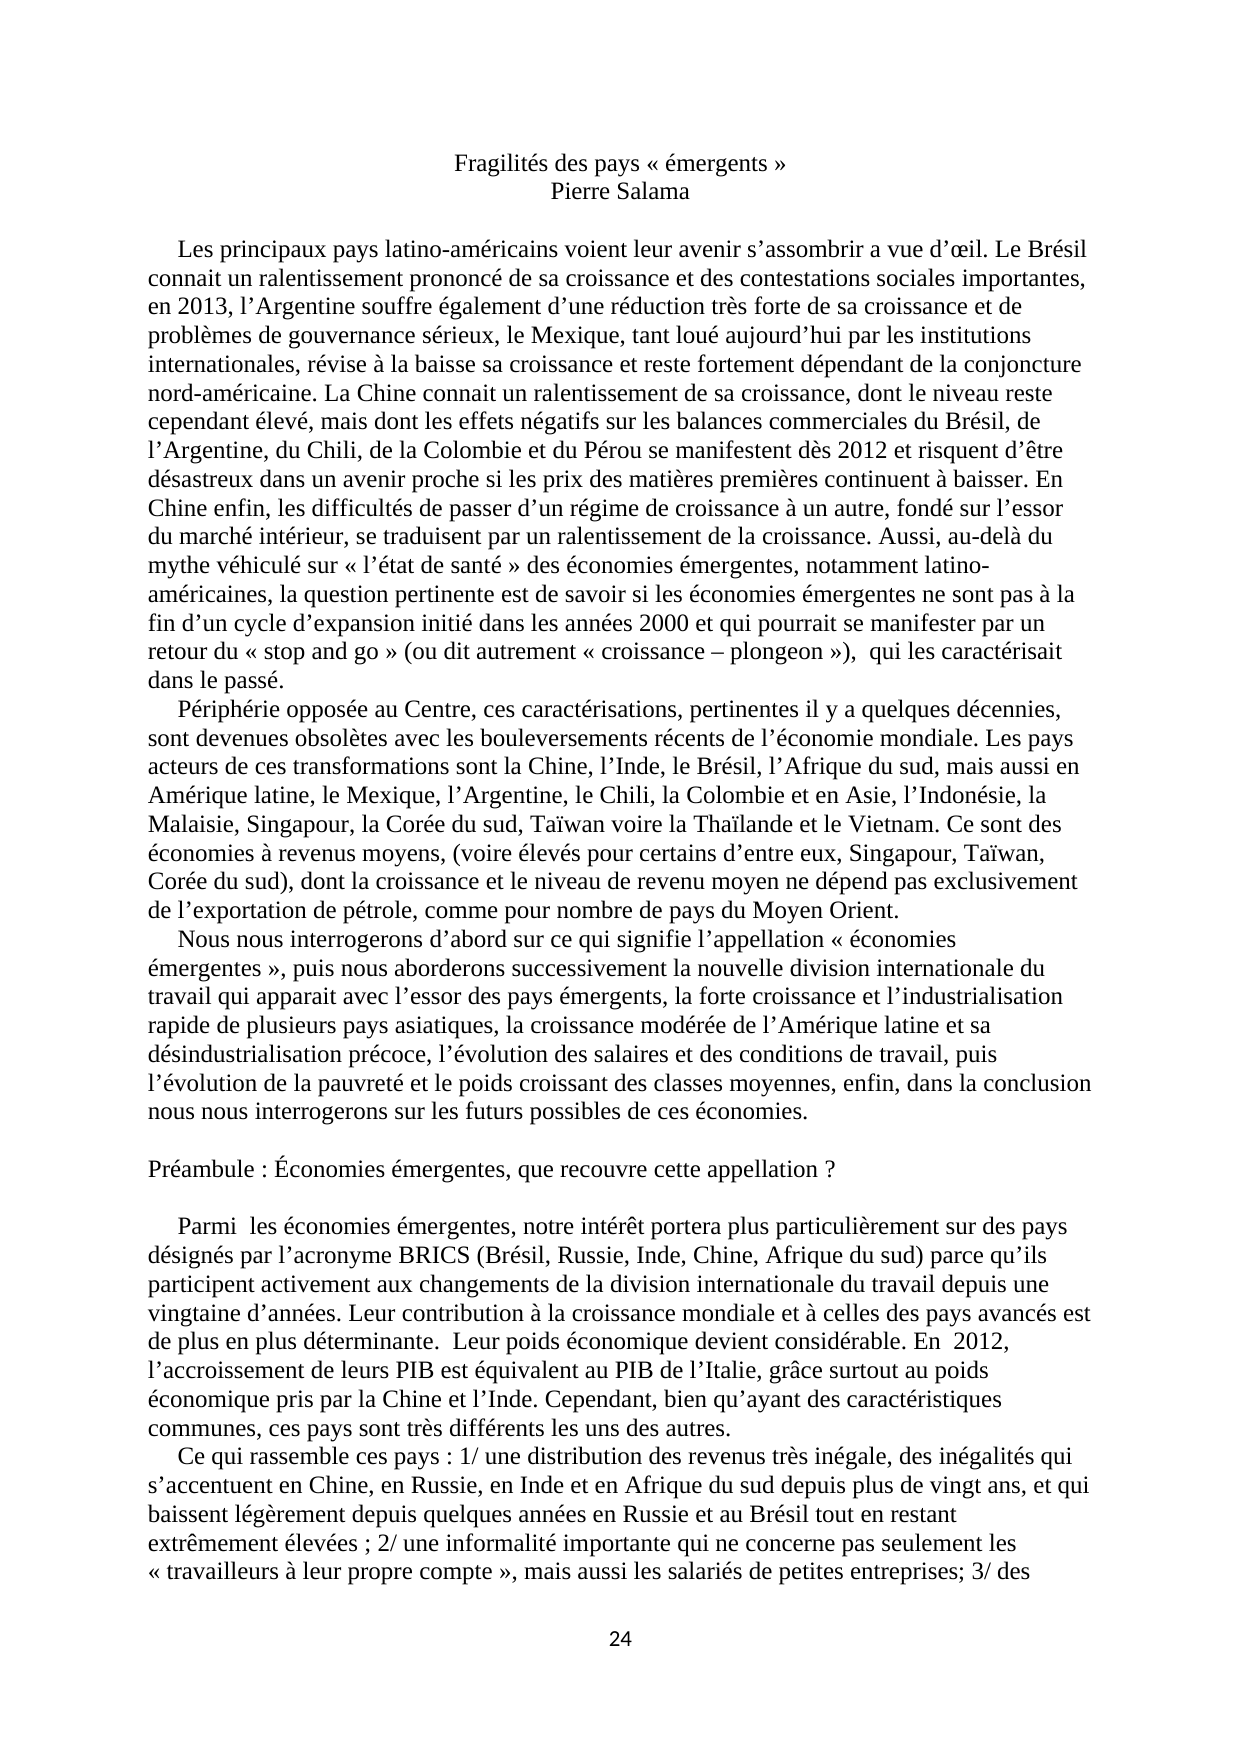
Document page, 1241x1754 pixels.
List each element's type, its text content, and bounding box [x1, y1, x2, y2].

text Fragilités des pays « émergents » [148, 148, 1093, 176]
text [148, 1441, 1093, 1585]
text Pierre Salama [148, 176, 1093, 205]
text Périphérie opposée au Centre, ces caractérisations, pertinentes il y a quelques décennies, sont devenues obsolètes avec les bouleversements récents de l’économie mondiale. Les pays acteurs de ces transformations sont la Chine, l’Inde, le Brésil, l’Afrique du sud, mais aussi en Amérique latine, le Mexique, l’Argentine, le Chili, la Colombie et en Asie, l’Indonésie, la Malaisie, Singapour, la Corée du sud, Taïwan voire la Thaïlande et le Vietnam. Ce sont des économies à revenus moyens, (voire élevés pour certains d’entre eux, Singapour, Taïwan, Corée du sud), dont la croissance et le niveau de revenu moyen ne dépend pas exclusivement de l’exportation de pétrole, comme pour nombre de pays du Moyen Orient. [148, 694, 1093, 924]
text Parmi les économies émergentes, notre intérêt portera plus particulièrement sur des pays désignés par l’acronyme BRICS (Brésil, Russie, Inde, Chine, Afrique du sud) parce qu’ils participent activement aux changements de la division internationale du travail depuis une vingtaine d’années. Leur contribution à la croissance mondiale et à celles des pays avancés est de plus en plus déterminante. Leur poids économique devient considérable. En 2012, l’accroissement de leurs PIB est équivalent au PIB de l’Italie, grâce surtout au poids économique pris par la Chine et l’Inde. Cependant, bien qu’ayant des caractéristiques communes, ces pays sont très différents les uns des autres. [148, 1211, 1093, 1441]
text Nous nous interrogerons d’abord sur ce qui signifie l’appellation « économies émergentes », puis nous aborderons successivement la nouvelle division internationale du travail qui apparait avec l’essor des pays émergents, la forte croissance et l’industrialisation rapide de plusieurs pays asiatiques, la croissance modérée de l’Amérique latine et sa désindustrialisation précoce, l’évolution des salaires et des conditions de travail, puis l’évolution de la pauvreté et le poids croissant des classes moyennes, enfin, dans la conclusion nous nous interrogerons sur les futurs possibles de ces économies. [148, 924, 1093, 1125]
text Les principaux pays latino-américains voient leur avenir s’assombrir a vue d’œil. Le Brésil connait un ralentissement prononcé de sa croissance et des contestations sociales importantes, en 2013, l’Argentine souffre également d’une réduction très forte de sa croissance et de problèmes de gouvernance sérieux, le Mexique, tant loué aujourd’hui par les institutions internationales, révise à la baisse sa croissance et reste fortement dépendant de la conjoncture nord-américaine. La Chine connait un ralentissement de sa croissance, dont le niveau reste cependant élevé, mais dont les effets négatifs sur les balances commerciales du Brésil, de l’Argentine, du Chili, de la Colombie et du Pérou se manifestent dès 2012 et risquent d’être désastreux dans un avenir proche si les prix des matières premières continuent à baisser. En Chine enfin, les difficultés de passer d’un régime de croissance à un autre, fondé sur l’essor du marché intérieur, se traduisent par un ralentissement de la croissance. Aussi, au-delà du mythe véhiculé sur « l’état de santé » des économies émergentes, notamment latino-américaines, la question pertinente est de savoir si les économies émergentes ne sont pas à la fin d’un cycle d’expansion initié dans les années 2000 et qui pourrait se manifester par un retour du « stop and go » (ou dit autrement « croissance – plongeon »), qui les caractérisait dans le passé. [148, 234, 1093, 694]
text Préambule : Économies émergentes, que recouvre cette appellation ? [148, 1154, 1093, 1183]
